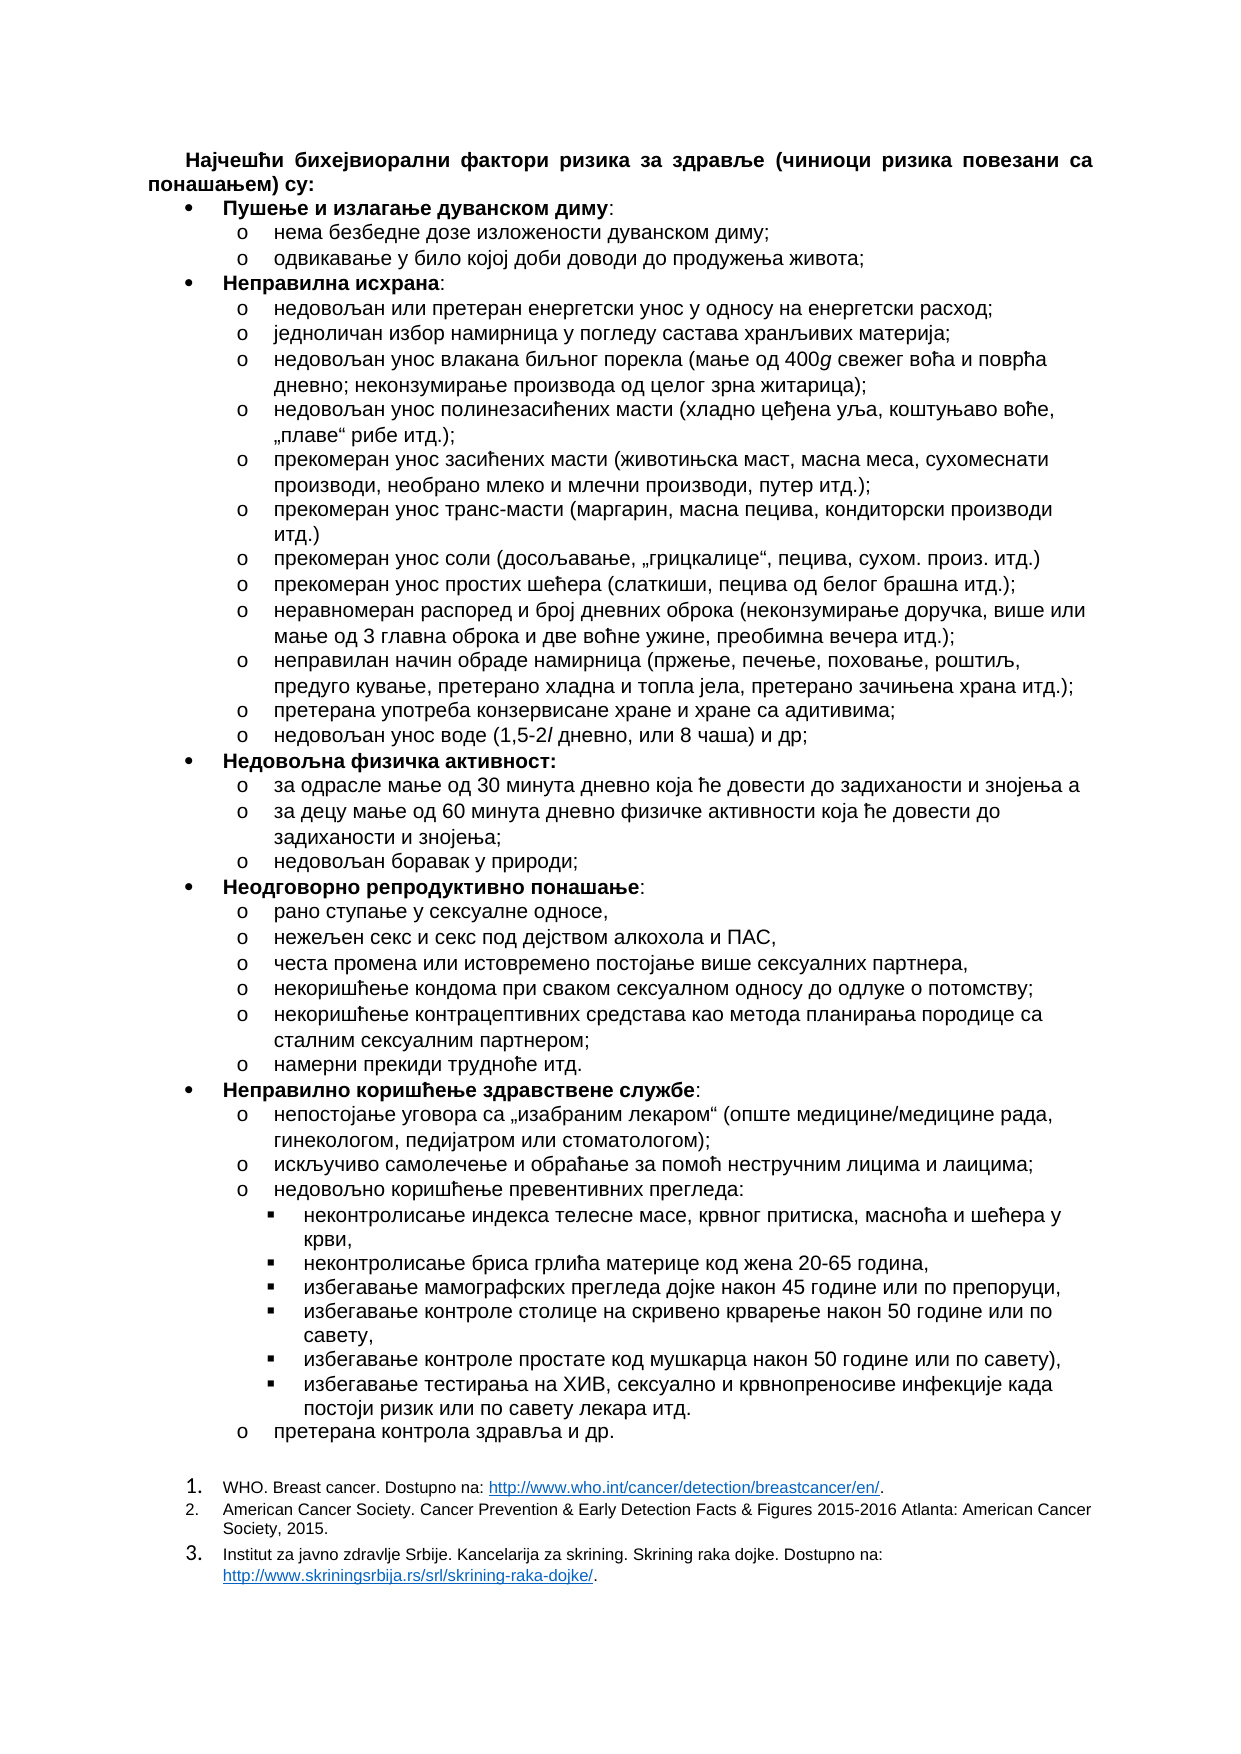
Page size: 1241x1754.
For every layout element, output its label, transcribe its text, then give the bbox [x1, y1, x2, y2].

list неконтролисање индекса телесне масе, крвног притиска, масноћа и шећера у крви, [266, 1203, 1093, 1251]
list недовољан унос полинезасићених масти (хладно цеђена уља, коштуњаво воће, „плаве“ рибе итд.); [236, 397, 1093, 447]
list Institut za javno zdravlje Srbije. Kancelarija za skrining. Skrining raka dojke. Dostupno na: http://www.skriningsrbija.rs/srl/skrining-raka-dojke/. [185, 1538, 1093, 1585]
list некоришћење контрацептивних средстава као метода планирања породице са сталним сексуалним партнером; [236, 1002, 1093, 1052]
list намерни прекиди трудноће итд. [236, 1052, 1093, 1078]
list WHO. Breast cancer. Dostupno na: http://www.who.int/cancer/detection/breastcancer/en/. [185, 1472, 1093, 1499]
list недовољно коришћење превентивних прегледа: [236, 1177, 1093, 1203]
list избегавање мамографских прегледа дојке након 45 године или по препоруци, [266, 1275, 1093, 1299]
list неконтролисање бриса грлића материце код жена 20-65 година, [266, 1251, 1093, 1275]
list Неправилно коришћење здравствене службе: [185, 1078, 1093, 1102]
list Неправилна исхрана: [185, 271, 1093, 295]
list за одрасле мање од 30 минута дневно која ће довести до задиханости и знојења а [236, 773, 1093, 799]
list претерана употреба конзервисане хране и хране са адитивима; [236, 697, 1093, 723]
list избегавање тестирања на ХИВ, сексуално и крвнопреносиве инфекције када постоји ризик или по савету лекара итд. [266, 1371, 1093, 1419]
list прекомеран унос простих шећера (слаткиши, пецива од белог брашна итд.); [236, 572, 1093, 598]
list недовољан боравак у природи; [236, 849, 1093, 874]
list искључиво самолечење и обраћање за помоћ нестручним лицима и лаицима; [236, 1151, 1093, 1177]
list неправилан начин обраде намирница (пржење, печење, поховање, роштиљ, предуго кување, претерано хладна и топла јела, претерано зачињена храна итд.); [236, 648, 1093, 697]
list нежељен секс и секс под дејством алкохола и ПАС, [236, 924, 1093, 950]
list избегавање контроле столице на скривено крварење након 50 године или по савету, [266, 1299, 1093, 1347]
list нема безбедне дозе изложености дуванском диму; [236, 219, 1093, 245]
list непостојање уговора са „изабраним лекаром“ (опште медицине/медицине рада, гинекологом, педијатром или стоматологом); [236, 1102, 1093, 1151]
list рано ступање у сексуалне односе, [236, 899, 1093, 924]
list недовољан или претеран енергетски унос у односу на енергетски расход; [236, 295, 1093, 321]
list једноличан избор намирница у погледу састава хранљивих материја; [236, 321, 1093, 347]
list прекомеран унос соли (досољавање, „грицкалице“, пецива, сухом. произ. итд.) [236, 546, 1093, 572]
list одвикавање у било којој доби доводи до продужења живота; [236, 245, 1093, 271]
text Најчешћи бихејвиорални фактори ризика за здравље (чиниоци ризика повезани са понашањем) су: [148, 148, 1093, 196]
list прекомеран унос засићених масти (животињска маст, масна меса, сухомеснати производи, необрано млеко и млечни производи, путер итд.); [236, 447, 1093, 496]
list честа промена или истовремено постојање више сексуалних партнера, [236, 950, 1093, 976]
list Пушење и излагање дуванском диму: [185, 196, 1093, 219]
list недовољан унос воде (1,5-2l дневно, или 8 чаша) и др; [236, 723, 1093, 749]
list некоришћење кондома при сваком сексуалном односу до одлуке о потомству; [236, 976, 1093, 1002]
list Недовољна физичка активност: [185, 749, 1093, 773]
list неравномеран распоред и број дневних оброка (неконзумирање доручка, више или мање од 3 главна оброка и две воћне ужине, преобимна вечера итд.); [236, 598, 1093, 648]
list недовољан унос влакана биљног порекла (мање од 400g свежег воћа и поврћа дневно; неконзумирање производа од целог зрна житарица); [236, 347, 1093, 397]
list прекомеран унос транс-масти (маргарин, масна пецива, кондиторски производи итд.) [236, 496, 1093, 546]
list избегавање контроле простате код мушкарца након 50 године или по савету), [266, 1347, 1093, 1371]
list претерана контрола здравља и др. [236, 1419, 1093, 1445]
list American Cancer Society. Cancer Prevention & Early Detection Facts & Figures 2015-2016 Atlanta: American Cancer Society, 2015. [185, 1499, 1093, 1538]
list за децу мање од 60 минута дневно физичке активности која ће довести до задиханости и знојења; [236, 799, 1093, 849]
list Неодговорно репродуктивно понашање: [185, 874, 1093, 899]
